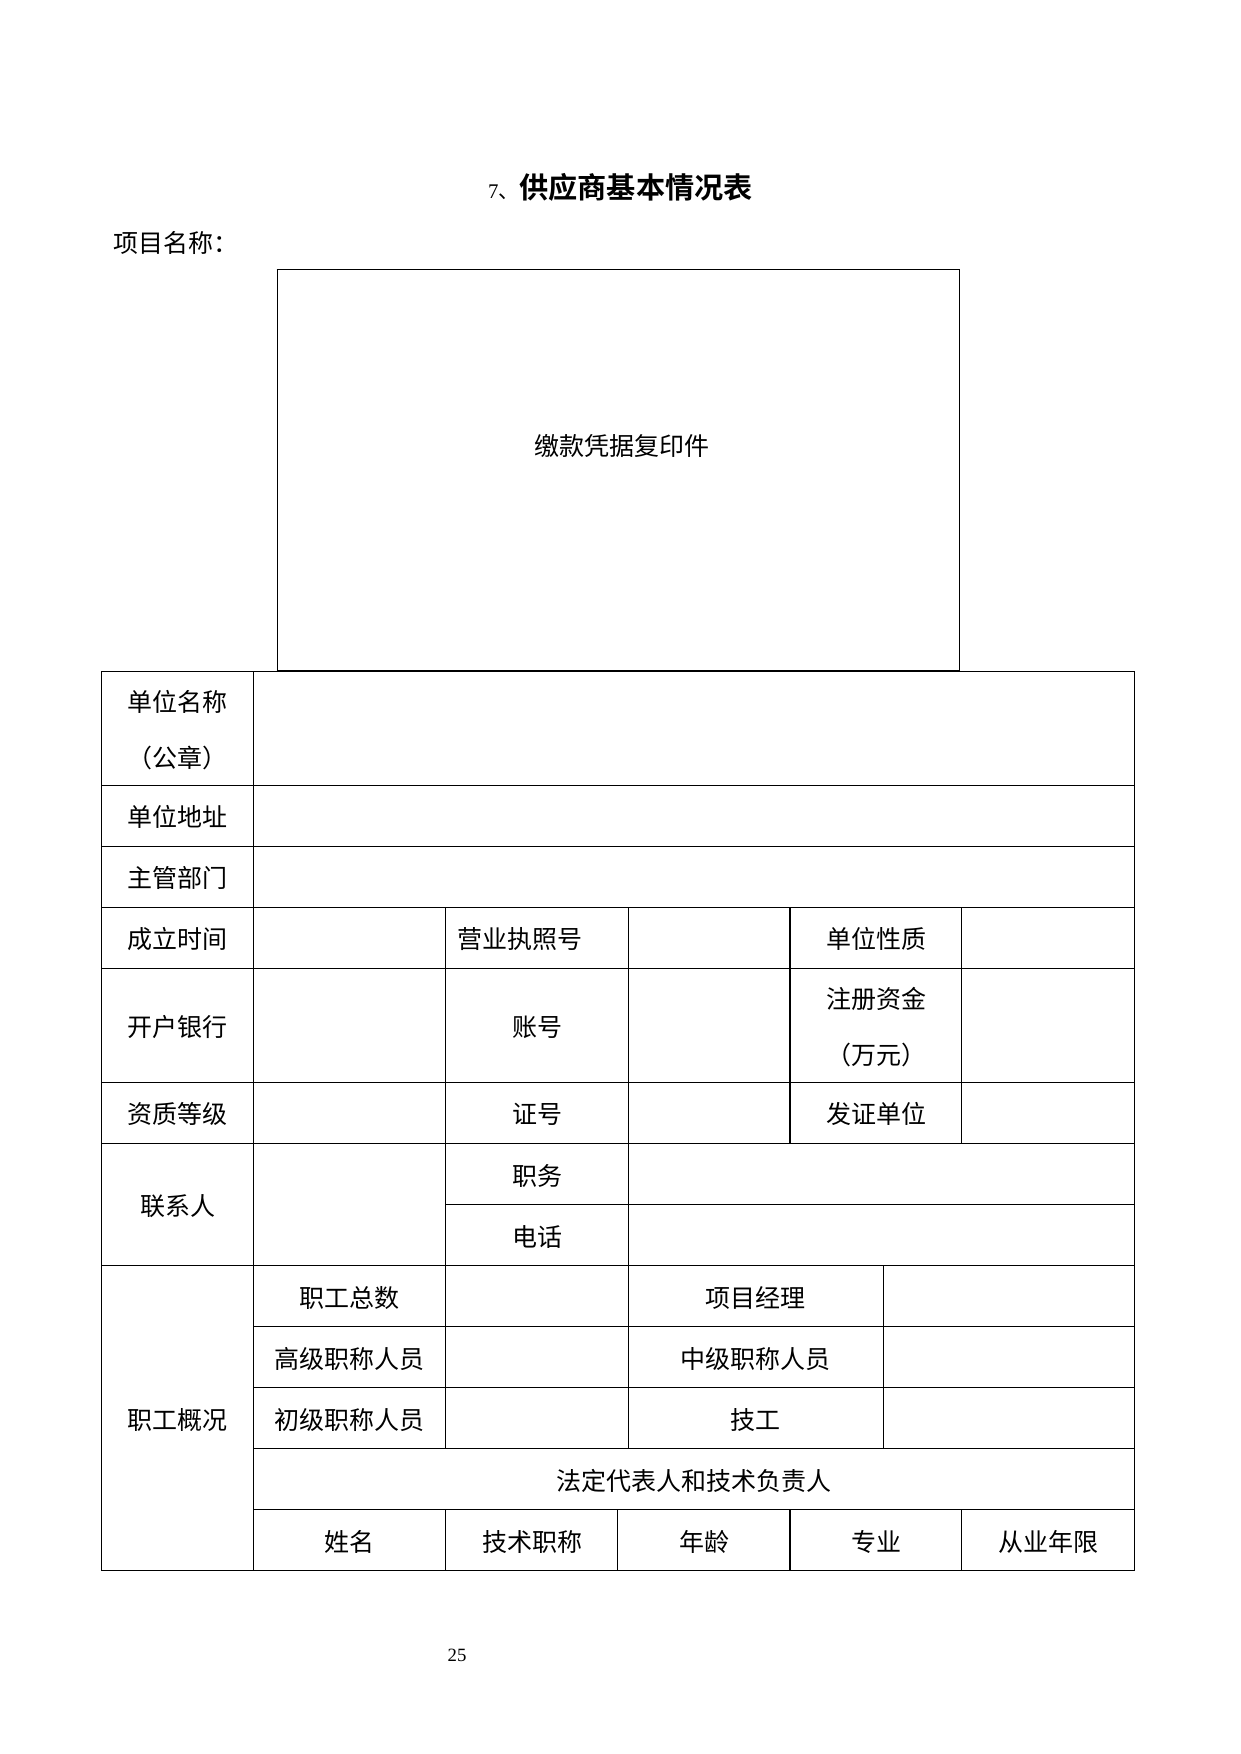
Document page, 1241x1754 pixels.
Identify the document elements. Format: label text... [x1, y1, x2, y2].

list 供应商基本情况表 [113, 157, 1127, 213]
table_cell 姓名 [254, 1510, 445, 1570]
table_header [254, 672, 1134, 785]
table_cell [254, 908, 445, 968]
table_cell 开户银行 [102, 969, 253, 1082]
table_cell 年龄 [618, 1510, 789, 1570]
table_cell 初级职称人员 [254, 1388, 445, 1448]
table_cell 职工总数 [254, 1266, 445, 1326]
table_cell 项目经理 [629, 1266, 883, 1326]
table_cell 从业年限 [962, 1510, 1134, 1570]
table_cell [446, 1327, 628, 1387]
table_cell 专业 [791, 1510, 961, 1570]
table_cell 高级职称人员 [254, 1327, 445, 1387]
text 项目名称： [113, 213, 1127, 270]
table_cell 注册资金 （万元） [791, 969, 961, 1082]
table_cell 职务 [446, 1144, 628, 1204]
table_cell 账号 [446, 969, 628, 1082]
table_cell 资质等级 [102, 1083, 253, 1143]
table_cell 单位性质 [791, 908, 961, 968]
table_header 单位名称 （公章） [102, 672, 253, 785]
table_cell 主管部门 [102, 847, 253, 907]
table_cell 中级职称人员 [629, 1327, 883, 1387]
table_cell 成立时间 [102, 908, 253, 968]
table_cell 法定代表人和技术负责人 [254, 1449, 1134, 1509]
table_cell 营业执照号 [446, 908, 628, 968]
table_cell 技工 [629, 1388, 883, 1448]
table_cell [884, 1266, 1134, 1326]
table_cell [629, 1083, 789, 1143]
table_cell 电话 [446, 1205, 628, 1265]
table_cell 职工概况 [102, 1266, 253, 1570]
table_cell [254, 786, 1134, 846]
table_cell 发证单位 [791, 1083, 961, 1143]
table_cell [446, 1266, 628, 1326]
table_cell [884, 1388, 1134, 1448]
table_cell [629, 908, 789, 968]
table_cell [962, 969, 1134, 1082]
table_cell [254, 847, 1134, 907]
table_cell 技术职称 [446, 1510, 617, 1570]
table_cell [254, 969, 445, 1082]
table_cell [884, 1327, 1134, 1387]
table_cell [629, 1144, 1134, 1204]
table_cell [446, 1388, 628, 1448]
table_cell [962, 1083, 1134, 1143]
table_cell [629, 969, 789, 1082]
table_cell 证号 [446, 1083, 628, 1143]
table_cell [962, 908, 1134, 968]
table_cell [629, 1205, 1134, 1265]
table_cell [254, 1083, 445, 1143]
table_header 缴款凭据复印件 [278, 270, 959, 670]
table_cell [254, 1144, 445, 1265]
table_cell 单位地址 [102, 786, 253, 846]
table_cell 联系人 [102, 1144, 253, 1265]
